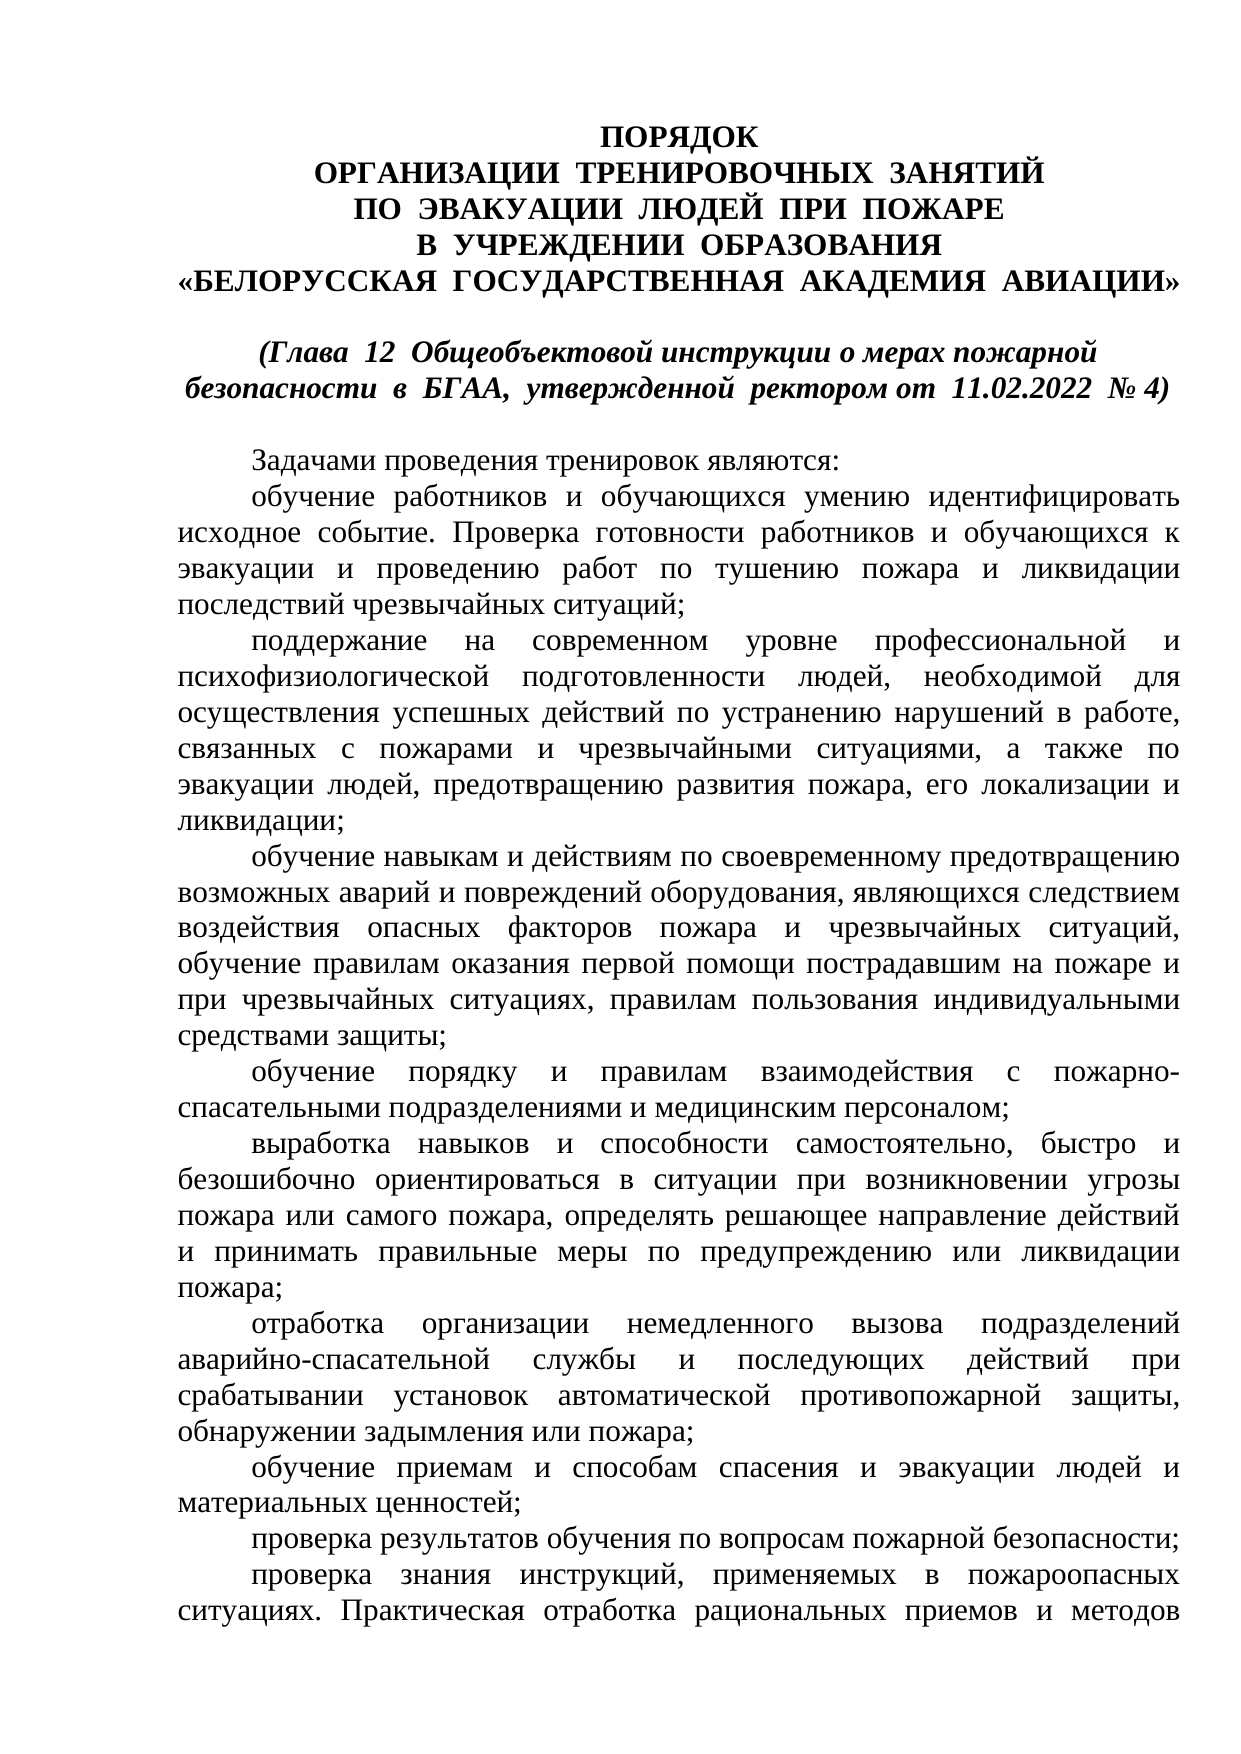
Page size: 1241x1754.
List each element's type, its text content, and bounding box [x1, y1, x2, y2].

text проверка результатов обучения по вопросам пожарной безопасности; [177, 1520, 1181, 1556]
text обучение приемам и способам спасения и эвакуации людей и материальных ценностей; [177, 1448, 1181, 1520]
text «БЕЛОРУССКАЯ ГОСУДАРСТВЕННАЯ АКАДЕМИЯ АВИАЦИИ» [177, 262, 1181, 298]
text отработка организации немедленного вызова подразделений аварийно-спасательной службы и последующих действий при срабатывании установок автоматической противопожарной защиты, обнаружении задымления или пожара; [177, 1304, 1181, 1448]
text В УЧРЕЖДЕНИИ ОБРАЗОВАНИЯ [177, 226, 1181, 262]
text выработка навыков и способности самостоятельно, быстро и безошибочно ориентироваться в ситуации при возникновении угрозы пожара или самого пожара, определять решающее направление действий и принимать правильные меры по предупреждению или ликвидации пожара; [177, 1124, 1181, 1304]
text ПО ЭВАКУАЦИИ ЛЮДЕЙ ПРИ ПОЖАРЕ [177, 190, 1181, 226]
text обучение работников и обучающихся умению идентифицировать исходное событие. Проверка готовности работников и обучающихся к эвакуации и проведению работ по тушению пожара и ликвидации последствий чрезвычайных ситуаций; [177, 477, 1181, 621]
text Задачами проведения тренировок являются: [177, 442, 1181, 477]
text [177, 1556, 1181, 1627]
text (Глава 12 Общеобъектовой инструкции о мерах пожарной безопасности в БГАА, утвержденной ректором от 11.02.2022 № 4) [177, 334, 1181, 406]
text обучение порядку и правилам взаимодействия с пожарно-спасательными подразделениями и медицинским персоналом; [177, 1052, 1181, 1124]
text поддержание на современном уровне профессиональной и психофизиологической подготовленности людей, необходимой для осуществления успешных действий по устранению нарушений в работе, связанных с пожарами и чрезвычайными ситуациями, а также по эвакуации людей, предотвращению развития пожара, его локализации и ликвидации; [177, 621, 1181, 837]
text ПОРЯДОК [177, 118, 1181, 154]
text ОРГАНИЗАЦИИ ТРЕНИРОВОЧНЫХ ЗАНЯТИЙ [177, 154, 1181, 190]
text обучение навыкам и действиям по своевременному предотвращению возможных аварий и повреждений оборудования, являющихся следствием воздействия опасных факторов пожара и чрезвычайных ситуаций, обучение правилам оказания первой помощи пострадавшим на пожаре и при чрезвычайных ситуациях, правилам пользования индивидуальными средствами защиты; [177, 837, 1181, 1052]
